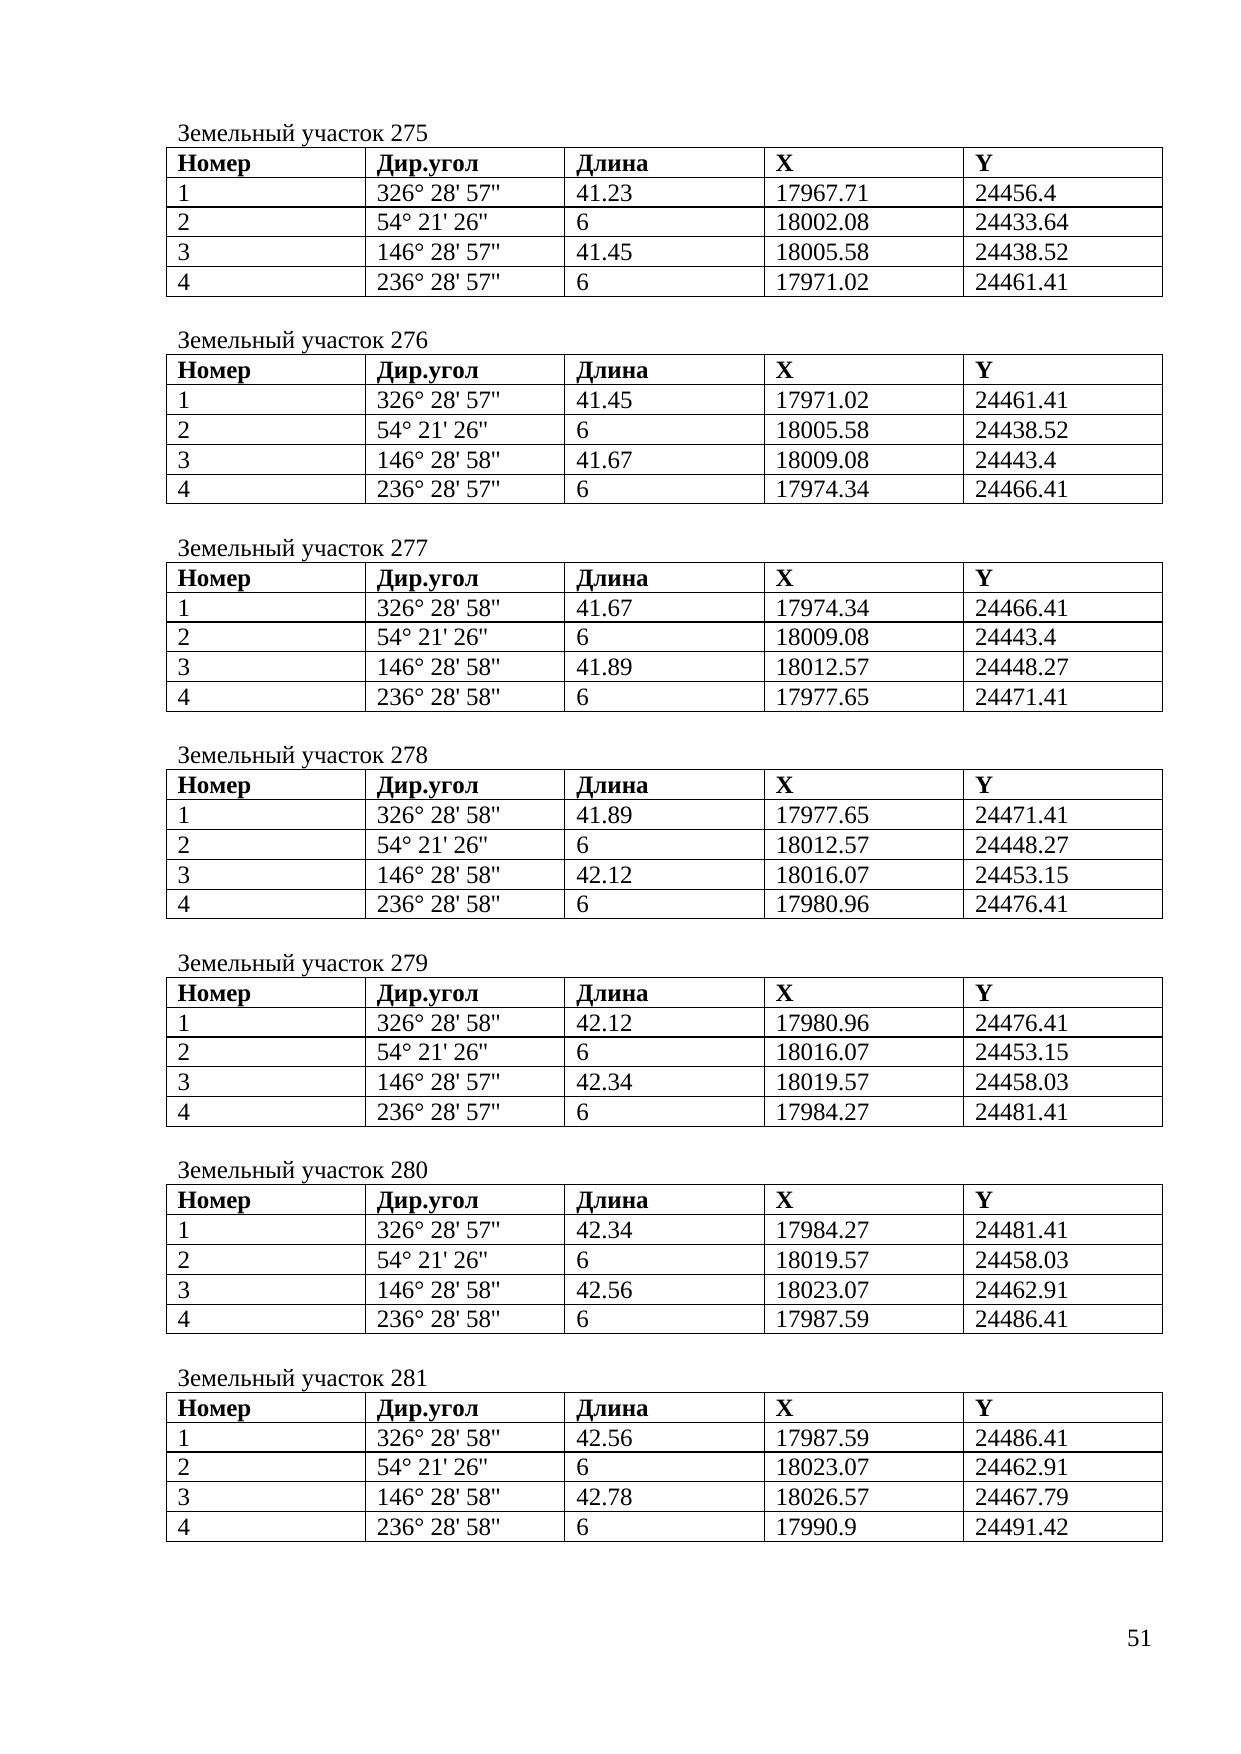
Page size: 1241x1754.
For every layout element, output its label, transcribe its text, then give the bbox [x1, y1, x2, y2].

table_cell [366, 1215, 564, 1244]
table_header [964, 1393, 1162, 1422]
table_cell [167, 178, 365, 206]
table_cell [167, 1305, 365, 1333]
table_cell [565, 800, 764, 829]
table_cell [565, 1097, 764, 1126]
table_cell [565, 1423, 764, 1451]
text Земельный участок 277 [177, 533, 1152, 562]
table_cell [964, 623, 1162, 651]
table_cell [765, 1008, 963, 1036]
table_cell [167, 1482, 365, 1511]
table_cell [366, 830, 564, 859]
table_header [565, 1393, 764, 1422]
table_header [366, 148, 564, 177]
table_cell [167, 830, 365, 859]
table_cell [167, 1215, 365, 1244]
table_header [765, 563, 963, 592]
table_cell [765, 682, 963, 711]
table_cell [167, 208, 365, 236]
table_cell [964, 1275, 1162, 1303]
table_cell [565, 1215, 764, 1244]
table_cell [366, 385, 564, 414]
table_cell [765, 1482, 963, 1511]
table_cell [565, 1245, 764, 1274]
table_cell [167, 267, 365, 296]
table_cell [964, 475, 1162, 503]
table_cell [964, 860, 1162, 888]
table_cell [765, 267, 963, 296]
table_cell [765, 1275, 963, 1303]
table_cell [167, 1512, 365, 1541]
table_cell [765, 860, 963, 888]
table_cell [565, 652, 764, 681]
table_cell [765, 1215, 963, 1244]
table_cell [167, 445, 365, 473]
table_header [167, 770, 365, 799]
text Земельный участок 281 [177, 1363, 1152, 1392]
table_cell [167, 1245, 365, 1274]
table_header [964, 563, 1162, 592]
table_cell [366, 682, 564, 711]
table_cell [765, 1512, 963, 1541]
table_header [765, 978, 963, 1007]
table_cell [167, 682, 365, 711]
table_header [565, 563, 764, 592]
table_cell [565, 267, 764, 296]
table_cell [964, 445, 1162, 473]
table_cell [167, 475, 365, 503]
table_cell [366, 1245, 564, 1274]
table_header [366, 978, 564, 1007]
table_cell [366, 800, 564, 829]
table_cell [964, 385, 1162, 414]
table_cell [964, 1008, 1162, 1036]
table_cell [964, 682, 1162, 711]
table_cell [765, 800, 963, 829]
text Земельный участок 276 [177, 326, 1152, 354]
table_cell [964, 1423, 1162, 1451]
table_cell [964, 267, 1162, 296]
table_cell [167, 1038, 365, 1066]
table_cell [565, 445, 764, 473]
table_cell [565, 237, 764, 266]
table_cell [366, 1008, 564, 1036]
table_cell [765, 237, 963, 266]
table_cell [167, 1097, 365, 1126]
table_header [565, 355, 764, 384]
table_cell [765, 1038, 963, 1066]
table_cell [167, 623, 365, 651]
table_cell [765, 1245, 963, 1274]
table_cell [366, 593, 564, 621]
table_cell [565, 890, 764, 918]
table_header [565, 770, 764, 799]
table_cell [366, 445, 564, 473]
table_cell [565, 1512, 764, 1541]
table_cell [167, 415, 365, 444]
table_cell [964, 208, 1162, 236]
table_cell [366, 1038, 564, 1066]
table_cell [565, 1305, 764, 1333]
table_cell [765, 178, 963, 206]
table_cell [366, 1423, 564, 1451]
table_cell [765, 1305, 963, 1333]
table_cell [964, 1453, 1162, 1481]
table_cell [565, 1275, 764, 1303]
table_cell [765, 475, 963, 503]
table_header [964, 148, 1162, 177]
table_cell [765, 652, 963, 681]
text Земельный участок 279 [177, 948, 1152, 977]
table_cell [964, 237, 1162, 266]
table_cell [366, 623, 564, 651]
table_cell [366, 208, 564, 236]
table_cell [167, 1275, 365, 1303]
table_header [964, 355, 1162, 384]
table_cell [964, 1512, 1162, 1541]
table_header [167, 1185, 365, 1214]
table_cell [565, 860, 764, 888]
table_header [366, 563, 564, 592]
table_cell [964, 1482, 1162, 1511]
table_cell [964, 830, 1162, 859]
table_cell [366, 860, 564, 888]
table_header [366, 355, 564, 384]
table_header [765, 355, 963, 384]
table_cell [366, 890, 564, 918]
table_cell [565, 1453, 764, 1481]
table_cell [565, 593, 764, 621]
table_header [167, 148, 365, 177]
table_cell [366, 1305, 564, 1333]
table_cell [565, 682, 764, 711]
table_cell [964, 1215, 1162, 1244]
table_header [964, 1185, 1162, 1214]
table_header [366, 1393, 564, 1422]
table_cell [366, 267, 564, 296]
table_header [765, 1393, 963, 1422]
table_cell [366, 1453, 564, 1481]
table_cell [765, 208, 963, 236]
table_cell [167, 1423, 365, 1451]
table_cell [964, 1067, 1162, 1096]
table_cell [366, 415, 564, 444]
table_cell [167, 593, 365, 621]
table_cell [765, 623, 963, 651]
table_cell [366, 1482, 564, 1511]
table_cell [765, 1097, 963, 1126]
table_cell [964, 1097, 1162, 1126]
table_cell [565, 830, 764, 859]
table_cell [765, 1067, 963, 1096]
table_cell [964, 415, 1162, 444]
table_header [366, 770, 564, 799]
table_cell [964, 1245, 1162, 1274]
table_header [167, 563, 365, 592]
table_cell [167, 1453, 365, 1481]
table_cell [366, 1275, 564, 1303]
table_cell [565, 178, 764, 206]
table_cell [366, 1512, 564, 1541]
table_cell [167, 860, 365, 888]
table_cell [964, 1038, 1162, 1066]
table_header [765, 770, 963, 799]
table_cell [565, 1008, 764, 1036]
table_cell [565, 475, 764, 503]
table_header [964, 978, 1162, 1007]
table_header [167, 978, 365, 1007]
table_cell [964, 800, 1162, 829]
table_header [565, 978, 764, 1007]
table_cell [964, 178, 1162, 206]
text Земельный участок 275 [177, 118, 1152, 147]
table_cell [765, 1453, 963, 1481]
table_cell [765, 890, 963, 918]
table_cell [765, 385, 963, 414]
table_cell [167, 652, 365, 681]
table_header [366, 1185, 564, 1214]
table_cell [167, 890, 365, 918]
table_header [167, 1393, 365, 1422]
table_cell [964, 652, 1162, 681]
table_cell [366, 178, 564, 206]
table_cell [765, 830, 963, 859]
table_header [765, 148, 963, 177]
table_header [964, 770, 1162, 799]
text Земельный участок 278 [177, 741, 1152, 769]
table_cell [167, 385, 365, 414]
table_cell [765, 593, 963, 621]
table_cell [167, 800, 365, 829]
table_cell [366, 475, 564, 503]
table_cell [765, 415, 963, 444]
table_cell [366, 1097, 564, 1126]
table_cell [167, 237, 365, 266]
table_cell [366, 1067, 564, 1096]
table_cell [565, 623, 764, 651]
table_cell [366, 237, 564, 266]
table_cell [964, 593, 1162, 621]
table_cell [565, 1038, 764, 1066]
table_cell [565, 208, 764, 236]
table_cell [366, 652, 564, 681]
text Земельный участок 280 [177, 1156, 1152, 1184]
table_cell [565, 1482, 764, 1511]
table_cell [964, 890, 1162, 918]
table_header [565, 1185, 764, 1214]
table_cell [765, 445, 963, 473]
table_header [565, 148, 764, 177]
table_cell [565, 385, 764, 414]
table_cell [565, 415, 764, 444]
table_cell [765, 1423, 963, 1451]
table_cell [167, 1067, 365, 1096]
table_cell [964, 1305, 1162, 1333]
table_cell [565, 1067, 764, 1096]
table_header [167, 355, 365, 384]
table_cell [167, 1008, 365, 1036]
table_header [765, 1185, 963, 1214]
